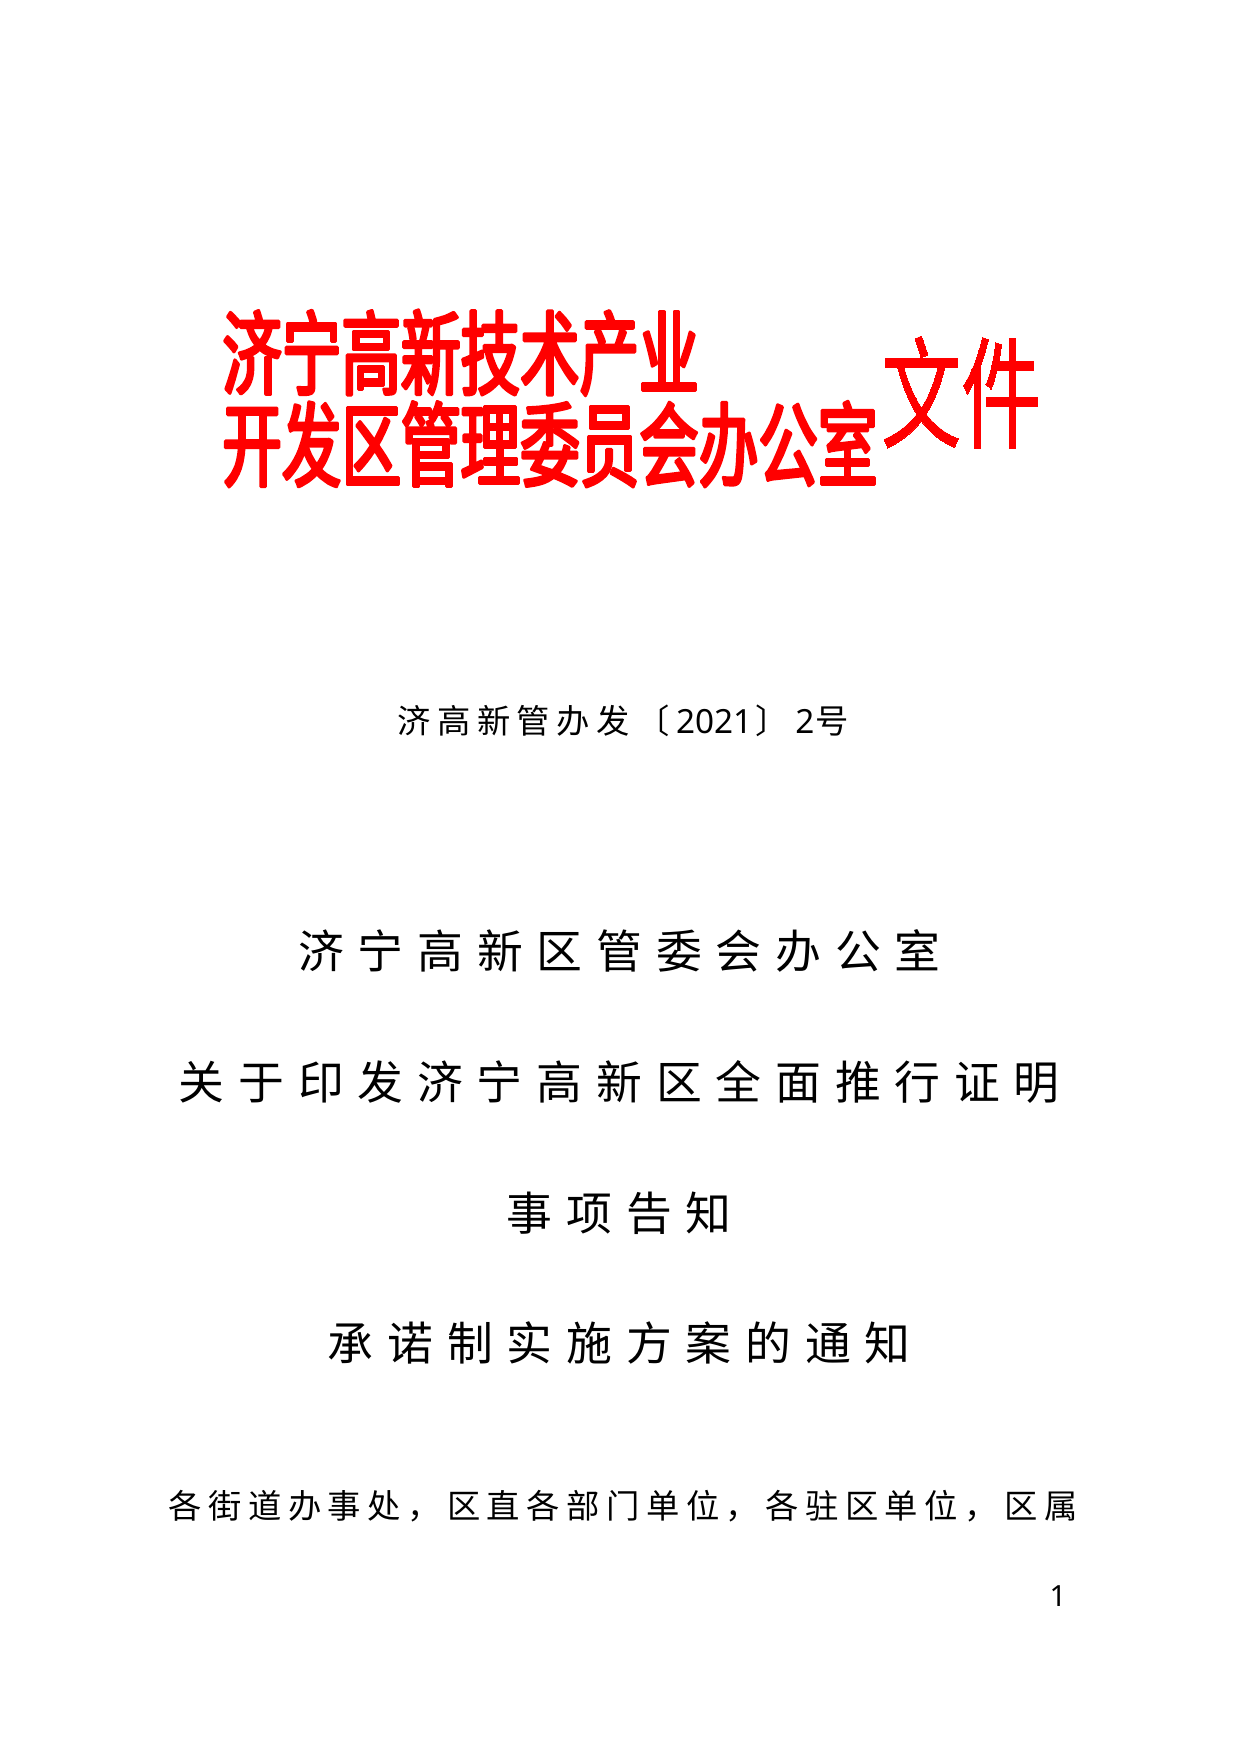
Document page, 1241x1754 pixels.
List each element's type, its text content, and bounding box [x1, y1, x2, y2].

text 济宁高新区管委会办公室 [168, 883, 1084, 1014]
text 关于印发济宁高新区全面推行证明事项告知 [168, 1014, 1084, 1275]
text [168, 1472, 1084, 1537]
text 济高新管办发〔2021〕2号 [168, 687, 1084, 752]
text 承诺制实施方案的通知 [168, 1275, 1084, 1406]
